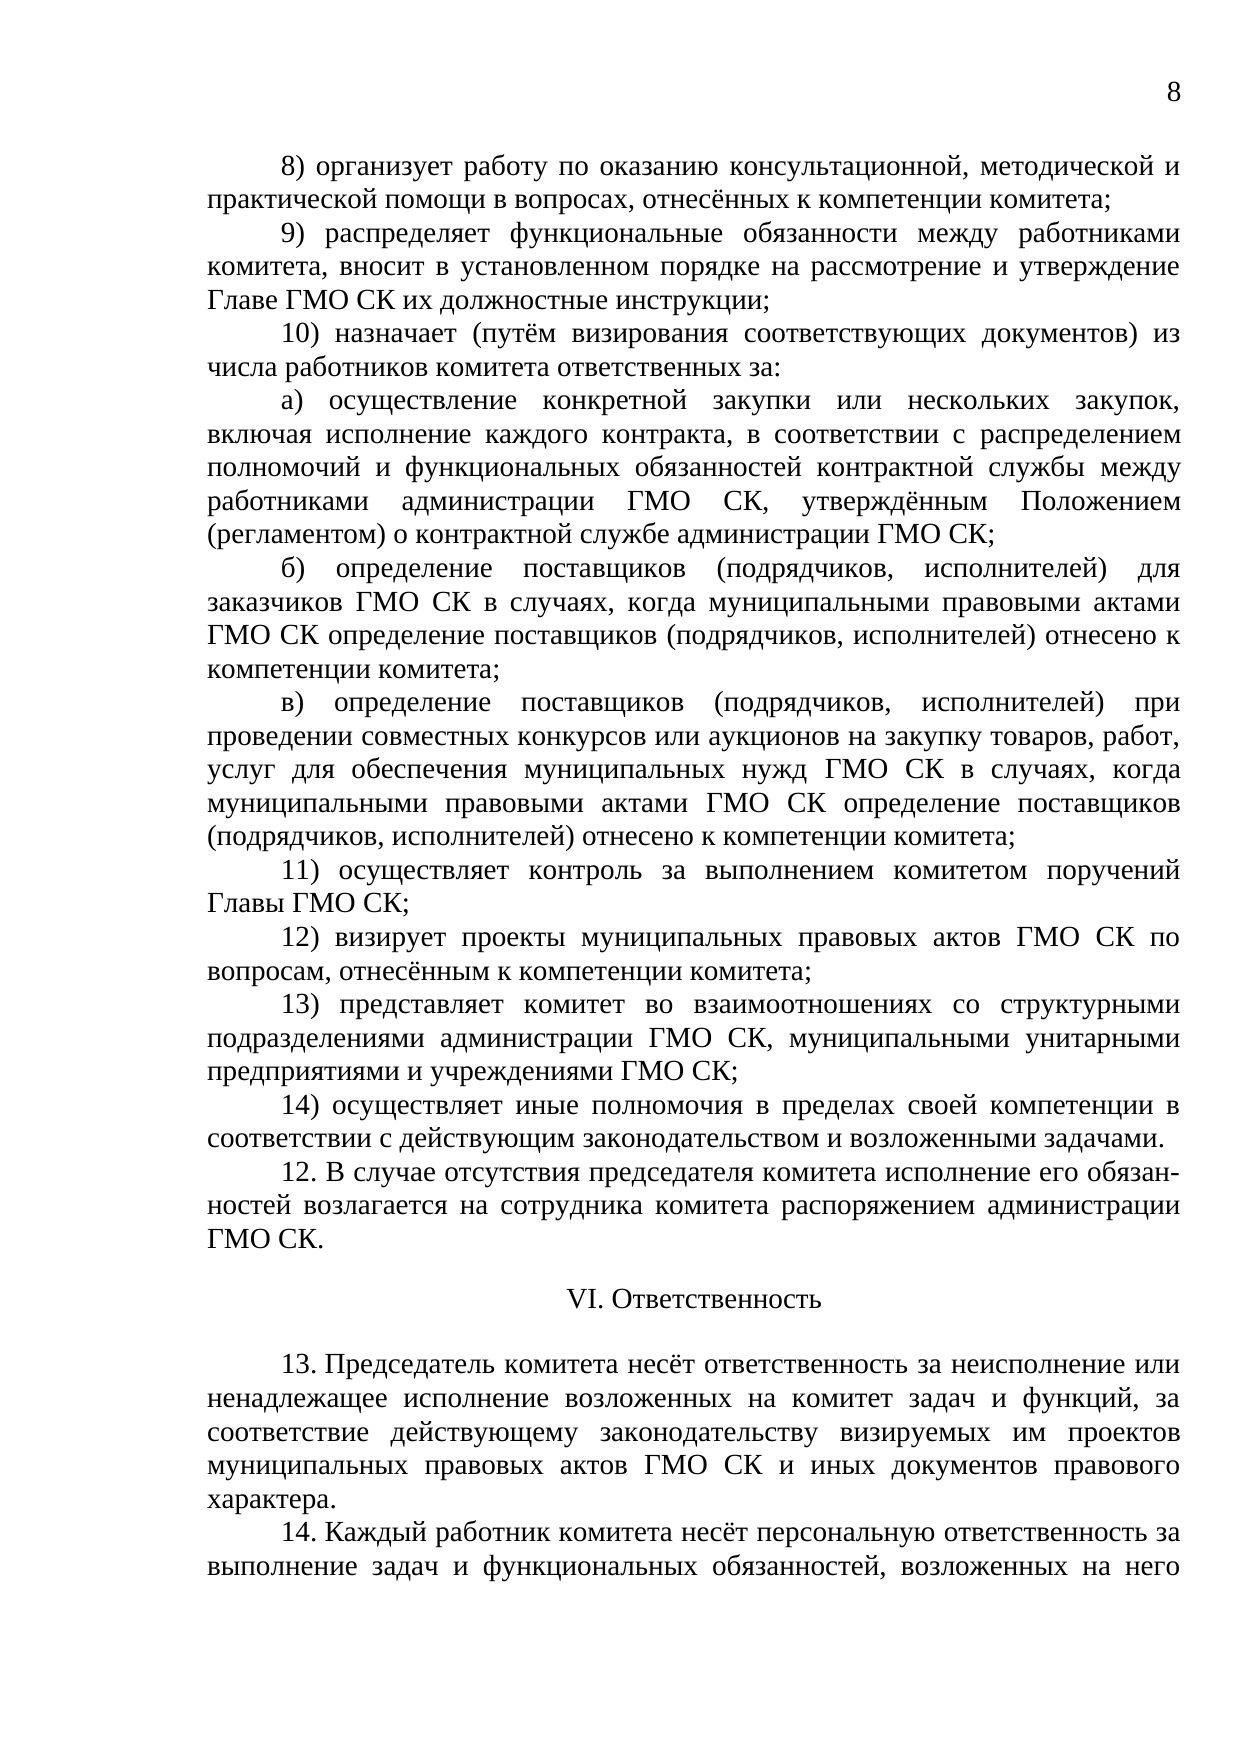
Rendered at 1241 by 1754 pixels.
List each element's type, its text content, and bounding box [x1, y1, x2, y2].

text в) определение поставщиков (подрядчиков, исполнителей) при проведении совместных конкурсов или аукционов на закупку товаров, работ, услуг для обеспечения муниципальных нужд ГМО СК в случаях, когда муниципальными правовыми актами ГМО СК определение поставщиков (подрядчиков, исполнителей) отнесено к компетенции комитета; [207, 684, 1181, 852]
text 8) организует работу по оказанию консультационной, методической и практической помощи в вопросах, отнесённых к компетенции комитета; [207, 148, 1181, 215]
text 10) назначает (путём визирования соответствующих документов) из числа работников комитета ответственных за: [207, 315, 1181, 382]
text 13) представляет комитет во взаимоотношениях со структурными подразделениями администрации ГМО СК, муниципальными унитарными предприятиями и учреждениями ГМО СК; [207, 986, 1181, 1087]
text 11) осуществляет контроль за выполнением комитетом поручений Главы ГМО СК; [207, 852, 1181, 919]
text б) определение поставщиков (подрядчиков, исполнителей) для заказчиков ГМО СК в случаях, когда муниципальными правовыми актами ГМО СК определение поставщиков (подрядчиков, исполнителей) отнесено к компетенции комитета; [207, 550, 1181, 684]
text VI. Ответственность [207, 1288, 1181, 1313]
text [207, 1514, 1181, 1581]
text 13. Председатель комитета несёт ответственность за неисполнение или ненадлежащее исполнение возложенных на комитет задач и функций, за соответствие действующему законодательству визируемых им проектов муниципальных правовых актов ГМО СК и иных документов правового характера. [207, 1347, 1181, 1514]
text 14) осуществляет иные полномочия в пределах своей компетенции в соответствии с действующим законодательством и возложенными задачами. [207, 1087, 1181, 1154]
text 12) визирует проекты муниципальных правовых актов ГМО СК по вопросам, отнесённым к компетенции комитета; [207, 919, 1181, 986]
text 12. В случае отсутствия председателя комитета исполнение его обязан-ностей возлагается на сотрудника комитета распоряжением администрации ГМО СК. [207, 1154, 1181, 1254]
text а) осуществление конкретной закупки или нескольких закупок, включая исполнение каждого контракта, в соответствии с распределением полномочий и функциональных обязанностей контрактной службы между работниками администрации ГМО СК, утверждённым Положением (регламентом) о контрактной службе администрации ГМО СК; [207, 382, 1181, 550]
text 9) распределяет функциональные обязанности между работниками комитета, вносит в установленном порядке на рассмотрение и утверждение Главе ГМО СК их должностные инструкции; [207, 215, 1181, 315]
